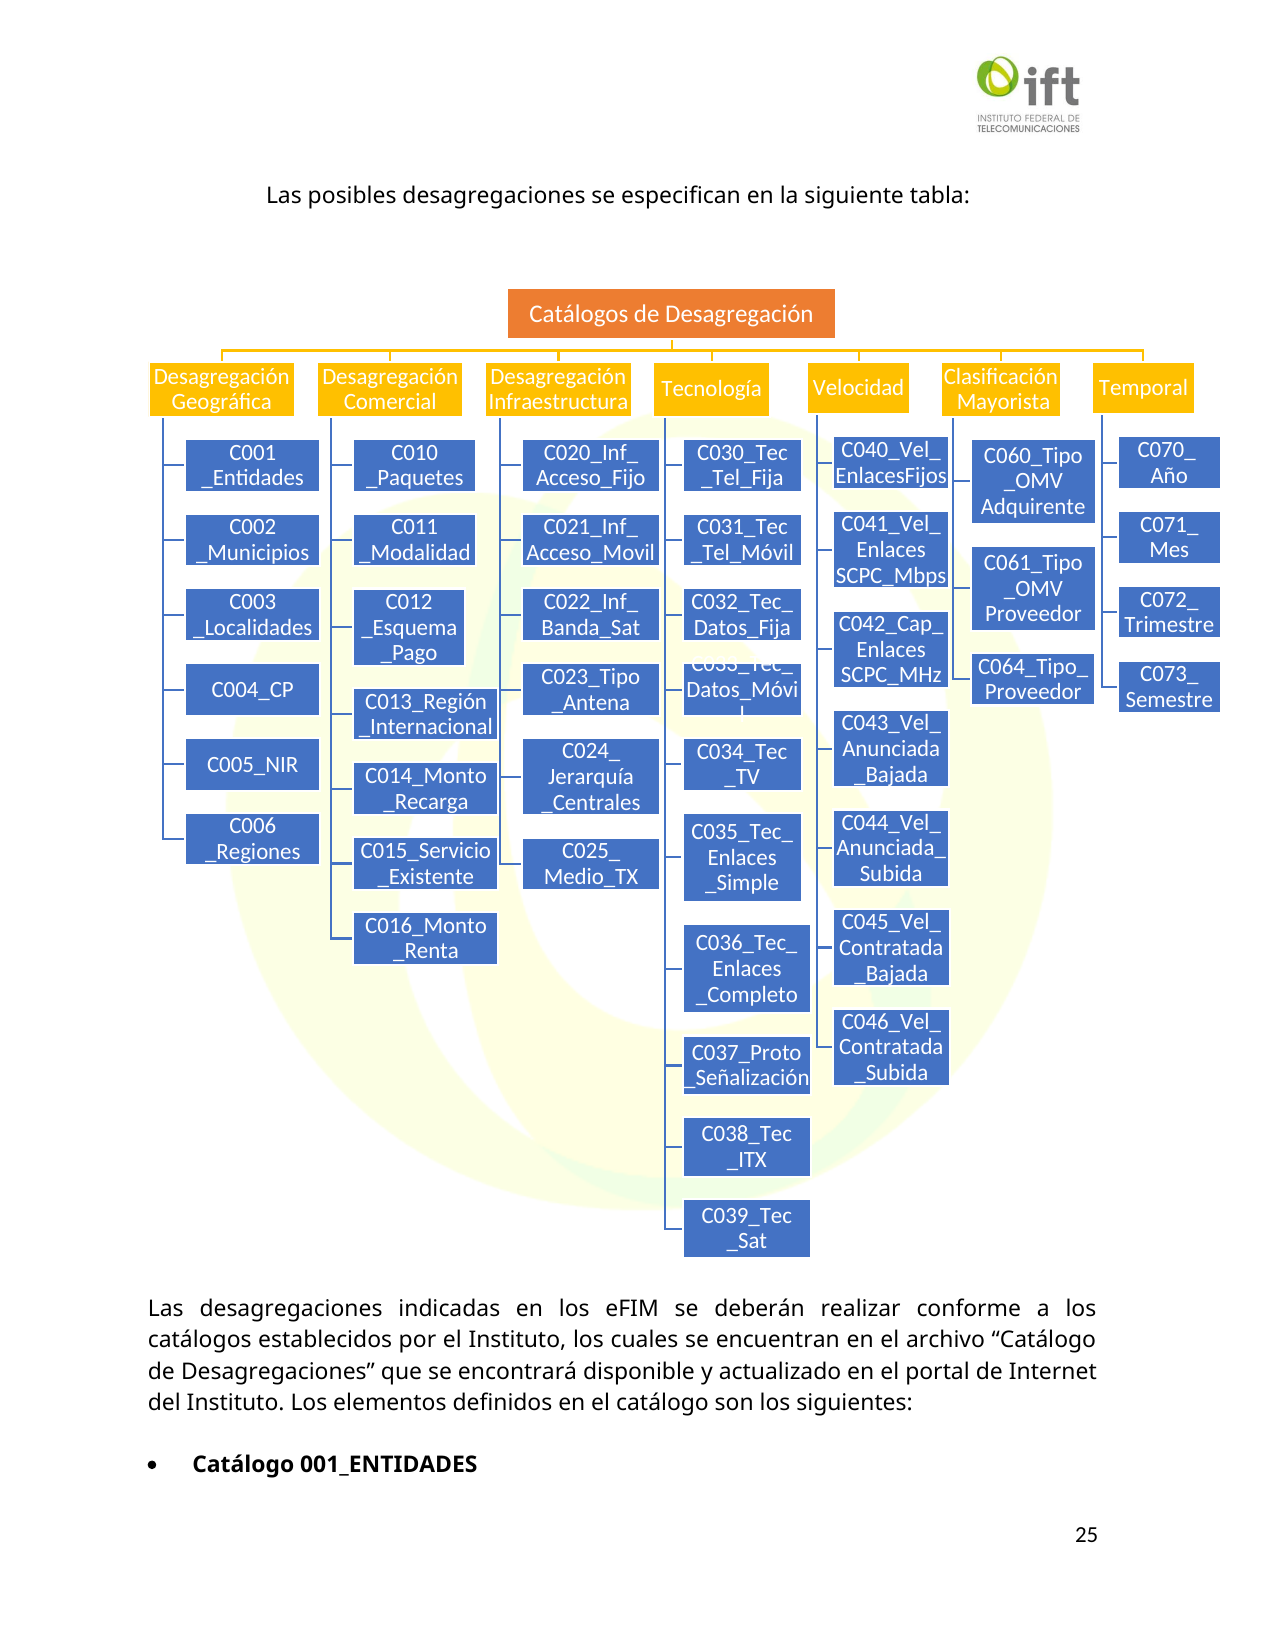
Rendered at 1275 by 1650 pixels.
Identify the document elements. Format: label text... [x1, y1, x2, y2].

text Las desagregaciones indicadas en los eFIM se deberán realizar conforme a los catálogos establecidos por el Instituto, los cuales se encuentran en el archivo “Catálogo de Desagregaciones” que se encontrará disponible y actualizado en el portal de Internet del Instituto. Los elementos definidos en el catálogo son los siguientes: [148, 1292, 1098, 1417]
list Catálogo 001_ENTIDADES [148, 1448, 1098, 1480]
text Las posibles desagregaciones se especifican en la siguiente tabla: [185, 179, 1098, 210]
picture [963, 53, 1098, 146]
